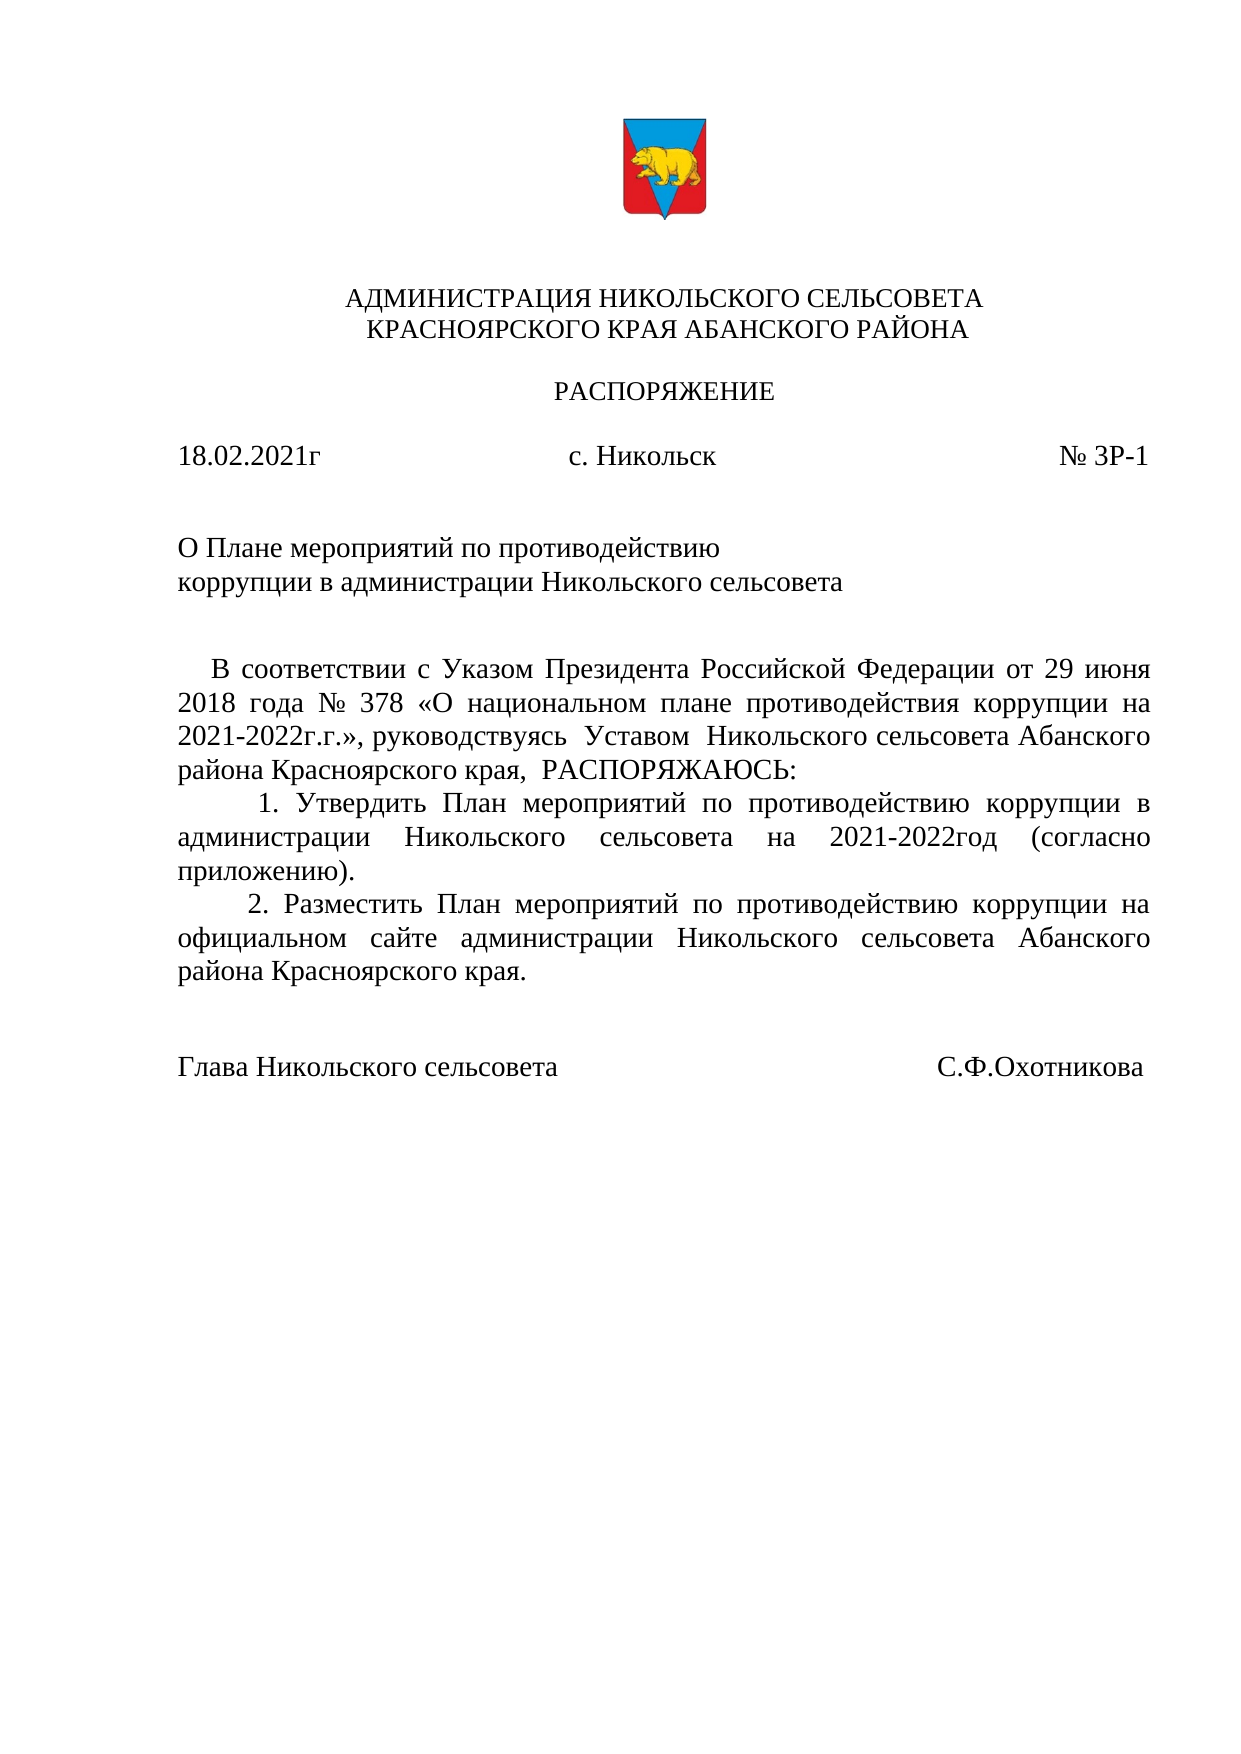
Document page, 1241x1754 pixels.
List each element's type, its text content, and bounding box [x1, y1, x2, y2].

picture [622, 118, 707, 220]
text КРАСНОЯРСКОГО КРАЯ АБАНСКОГО РАЙОНА [177, 313, 1152, 344]
text 1. Утвердить План мероприятий по противодействию коррупции в администрации Никольского сельсовета на 2021-2022год (согласно приложению). [177, 786, 1152, 886]
text РАСПОРЯЖЕНИЕ [177, 375, 1152, 407]
text АДМИНИСТРАЦИЯ НИКОЛЬСКОГО СЕЛЬСОВЕТА [177, 282, 1152, 313]
text Глава Никольского сельсовета С.Ф.Охотникова [177, 1049, 1152, 1083]
text В соответствии с Указом Президента Российской Федерации от 29 июня 2018 года № 378 «О национальном плане противодействия коррупции на 2021-2022г.г.», руководствуясь Уставом Никольского сельсовета Абанского района Красноярского края, РАСПОРЯЖАЮСЬ: [177, 651, 1152, 786]
text О Плане мероприятий по противодействию [177, 530, 1152, 564]
text 2. Разместить План мероприятий по противодействию коррупции на официальном сайте администрации Никольского сельсовета Абанского района Красноярского края. [177, 886, 1152, 987]
text коррупции в администрации Никольского сельсовета [177, 564, 1152, 597]
text 18.02.2021г с. Никольск № 3Р-1 [177, 438, 1152, 471]
